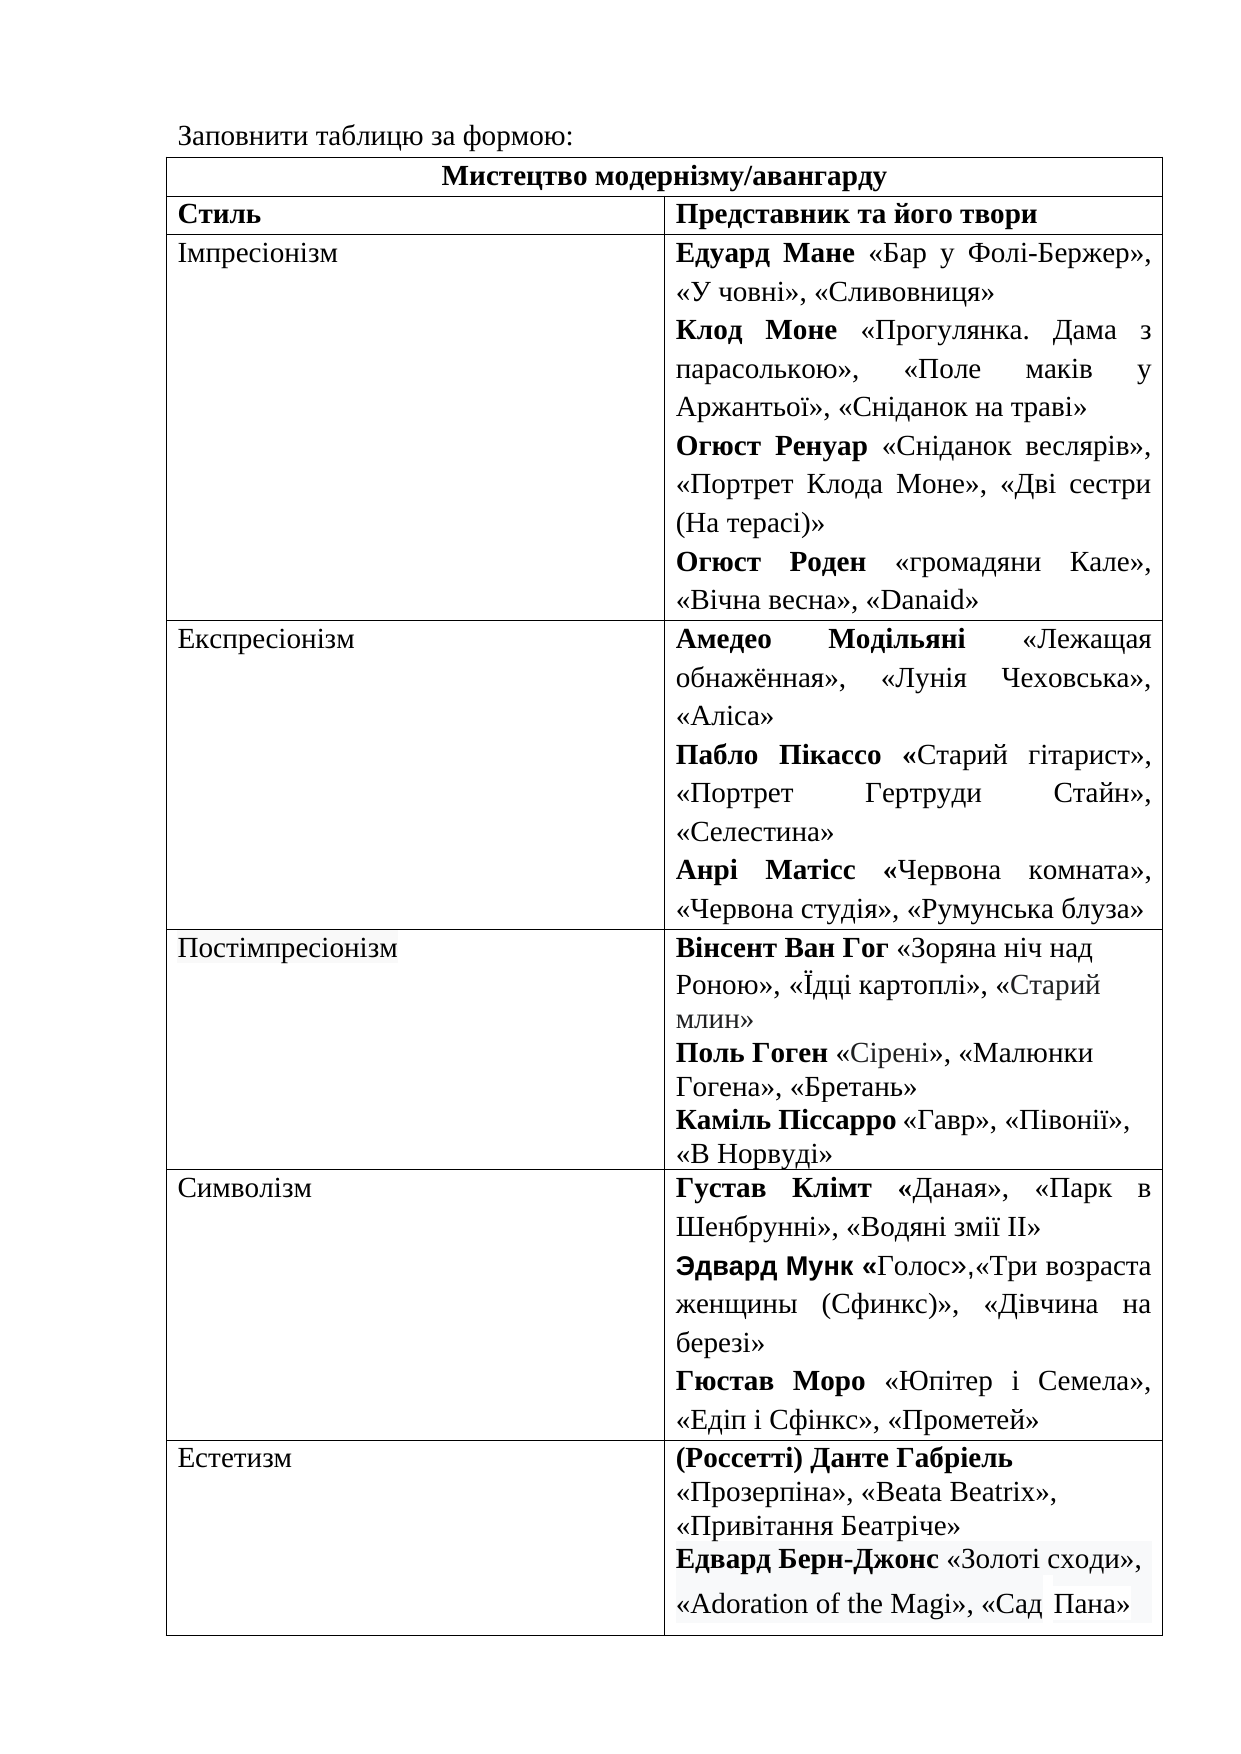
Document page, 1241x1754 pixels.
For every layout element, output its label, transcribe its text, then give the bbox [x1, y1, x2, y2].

table_cell Едуард Мане «Бар у Фолі-Бержер», «У човні», «Сливовниця» Клод Моне «Прогулянка. Дама з парасолькою», «Поле маків у Аржантьої», «Сніданок на траві» Огюст Ренуар «Сніданок веслярів», «Портрет Клода Моне», «Дві сестри (На терасі)» Огюст Роден «громадяни Кале», «Вічна весна», «Danaid» [665, 235, 1162, 620]
table_cell Імпресіонізм [167, 235, 664, 620]
text Заповнити таблицю за формою: [177, 118, 1152, 152]
table_cell Естетизм [167, 1441, 664, 1635]
table_header Мистецтво модернізму/авангарду [167, 158, 1162, 196]
table_cell Представник та його твори [665, 197, 1162, 234]
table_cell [665, 1441, 1162, 1635]
table_cell Вінсент Ван Гог «Зоряна ніч над Роною», «Їдці картоплі», «Старий млин» Поль Гоген «Сірені», «Малюнки Гогена», «Бретань» Каміль Піссарро «Гавр», «Півонії», «В Норвуді» [665, 930, 1162, 1169]
table_cell Стиль [167, 197, 664, 234]
table_cell Символізм [167, 1170, 664, 1439]
table_cell Експресіонізм [167, 621, 664, 929]
table_cell Густав Клімт «Даная», «Парк в Шенбрунні», «Водяні змії II» Эдвард Мунк «Голос»,«Три возраста женщины (Сфинкс)», «Дівчина на березі» Гюстав Моро «Юпітер і Семела», «Едіп і Сфінкс», «Прометей» [665, 1170, 1162, 1439]
table_cell Амедео Модільяні «Лежащая обнажённая», «Лунія Чеховська», «Аліса» Пабло Пікассо «Старий гітарист», «Портрет Гертруди Стайн», «Селестина» Анрі Матісс «Червона комната», «Червона студія», «Румунська блуза» [665, 621, 1162, 929]
table_cell Постімпресіонізм [167, 930, 664, 1169]
